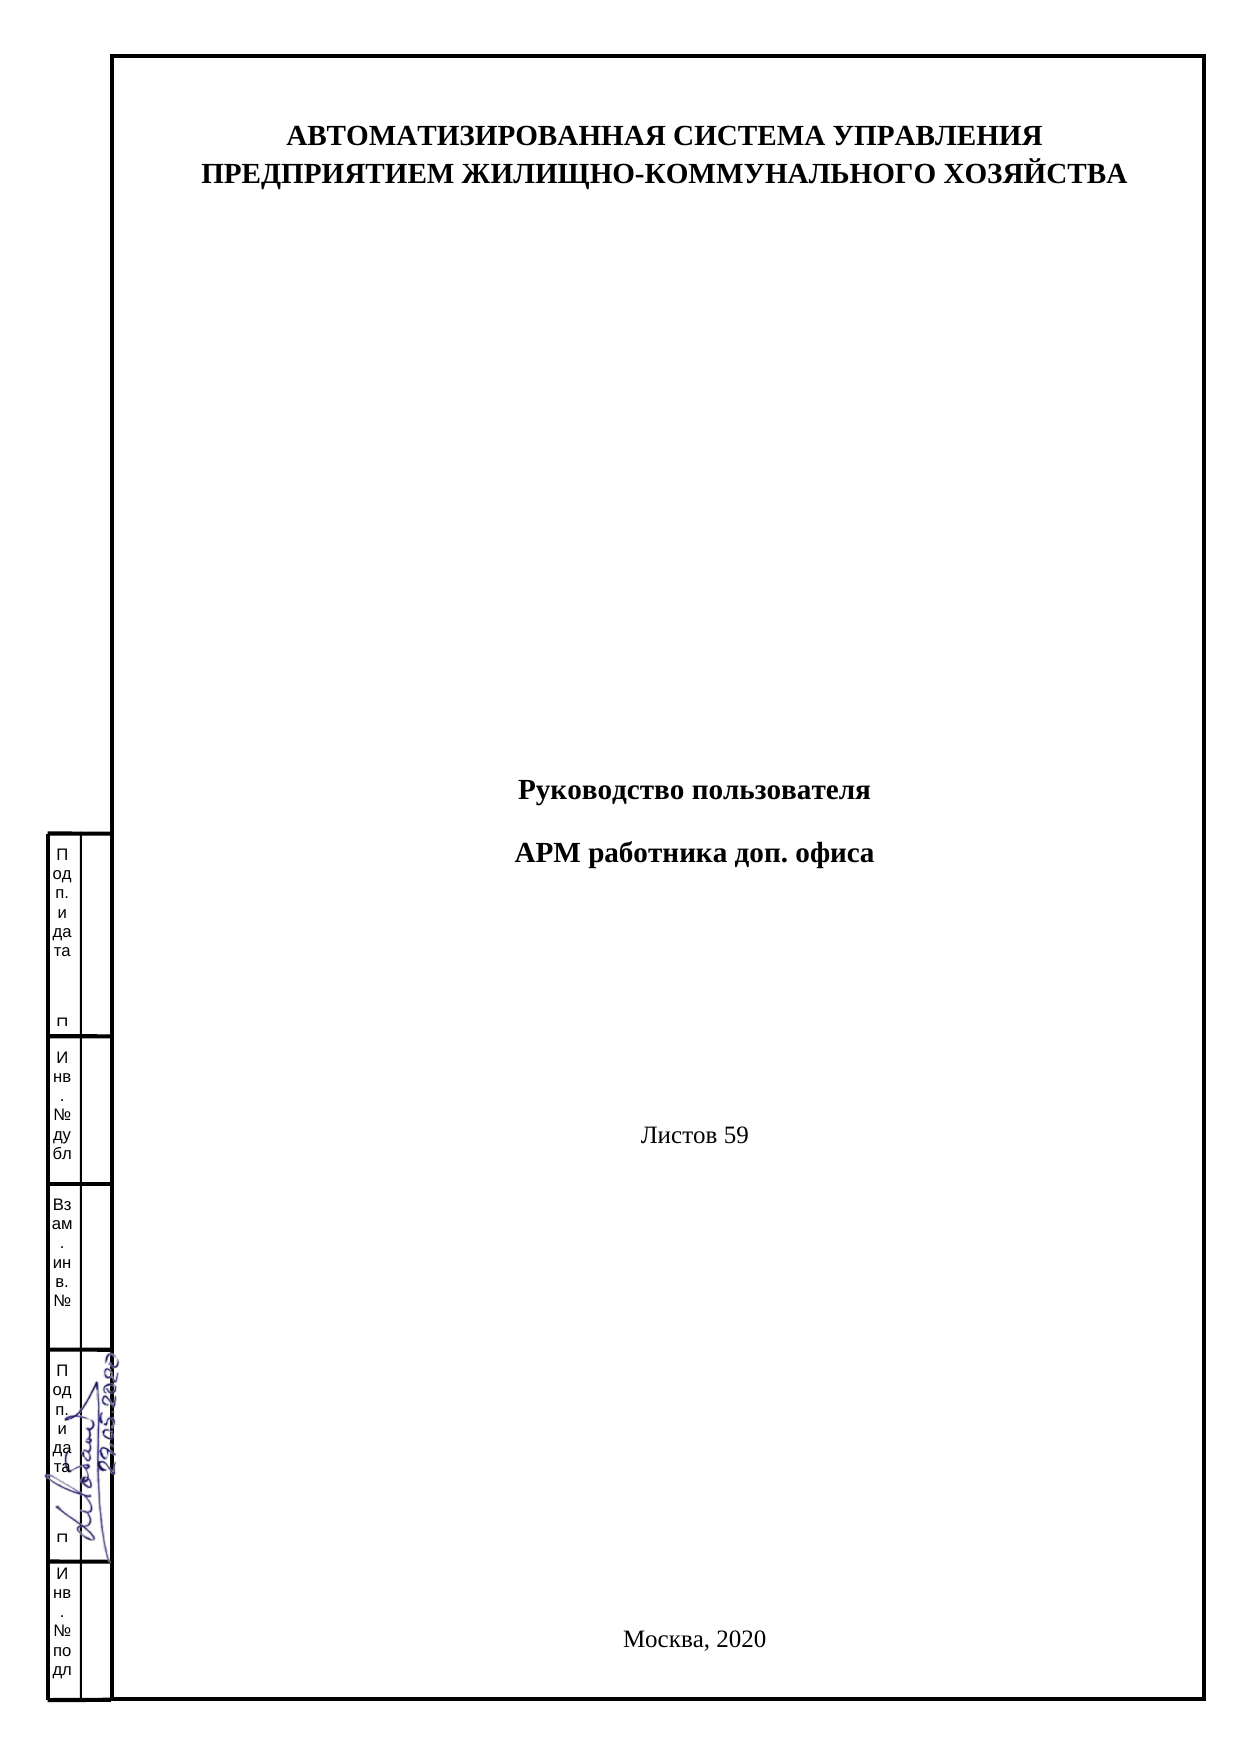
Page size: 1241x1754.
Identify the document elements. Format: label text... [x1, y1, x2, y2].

text Руководство пользователя [177, 772, 1152, 806]
text АВТОМАТИЗИРОВАННАЯ СИСТЕМА УПРАВЛЕНИЯ ПРЕДПРИЯТИЕМ ЖИЛИЩНО-КОММУНАЛЬНОГО ХОЗЯЙСТВА [177, 118, 1152, 190]
picture [32, 1346, 128, 1577]
text АРМ работника доп. офиса [177, 835, 1152, 869]
text Листов [177, 1120, 1152, 1149]
